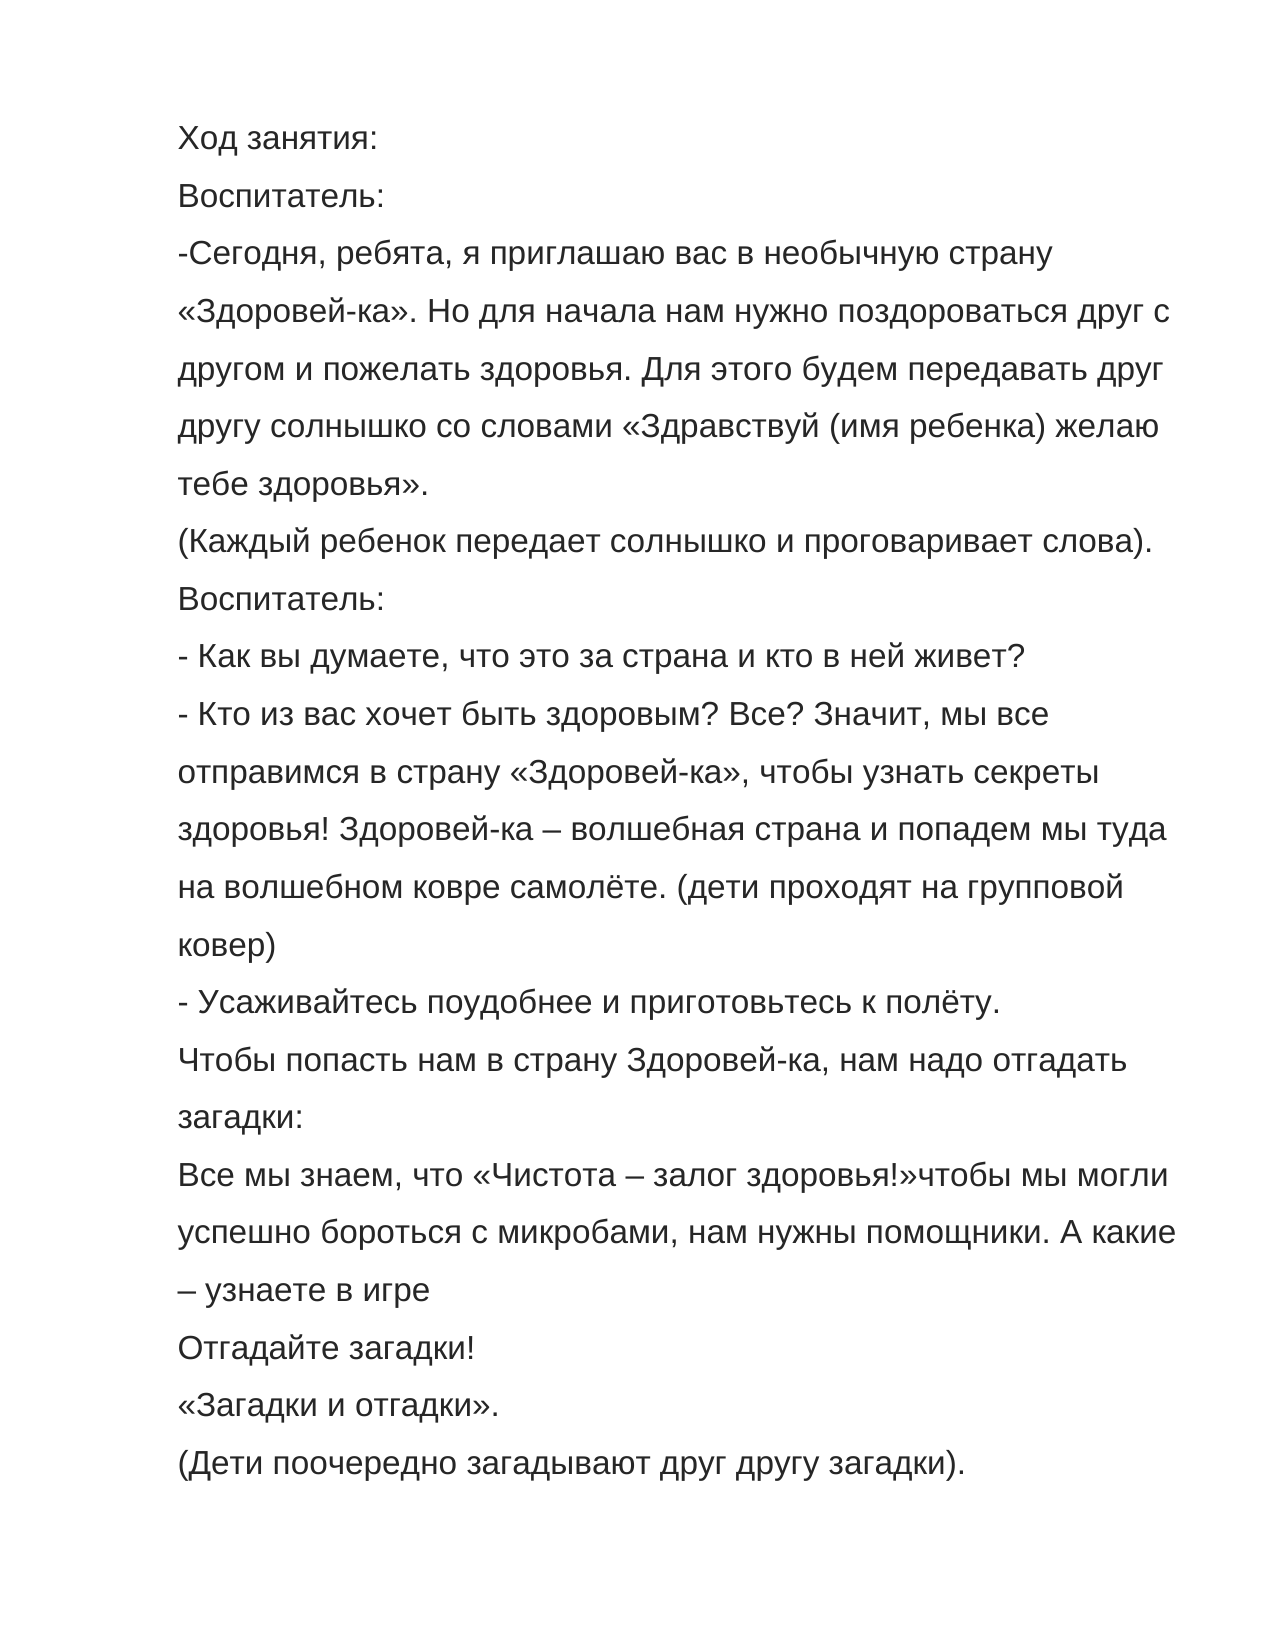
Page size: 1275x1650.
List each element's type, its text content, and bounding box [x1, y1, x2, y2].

text - Кто из вас хочет быть здоровым? Все? Значит, мы все отправимся в страну «Здоровей-ка», чтобы узнать секреты здоровья! Здоровей-ка – волшебная страна и попадем мы туда на волшебном ковре самолёте. (дети проходят на групповой ковер) [177, 694, 1186, 963]
text Чтобы попасть нам в страну Здоровей-ка, нам надо отгадать загадки: [177, 1040, 1186, 1136]
text Воспитатель: [177, 579, 1186, 617]
text -Сегодня, ребята, я приглашаю вас в необычную страну «Здоровей-ка». Но для начала нам нужно поздороваться друг с другом и пожелать здоровья. Для этого будем передавать друг другу солнышко со словами «Здравствуй (имя ребенка) желаю тебе здоровья». [177, 233, 1186, 502]
text Воспитатель: [177, 176, 1186, 214]
text Ход занятия: [177, 118, 1186, 157]
text - Усаживайтесь поудобнее и приготовьтесь к полёту. [177, 982, 1186, 1021]
text - Как вы думаете, что это за страна и кто в ней живет? [177, 637, 1186, 675]
text (Каждый ребенок передает солнышко и проговаривает слова). [177, 521, 1186, 560]
text Все мы знаем, что «Чистота – залог здоровья!»чтобы мы могли успешно бороться с микробами, нам нужны помощники. А какие – узнаете в игре [177, 1155, 1186, 1309]
text Отгадайте загадки! [177, 1328, 1186, 1366]
text (Дети поочередно загадывают друг другу загадки). [177, 1443, 1186, 1481]
text «Загадки и отгадки». [177, 1385, 1186, 1424]
